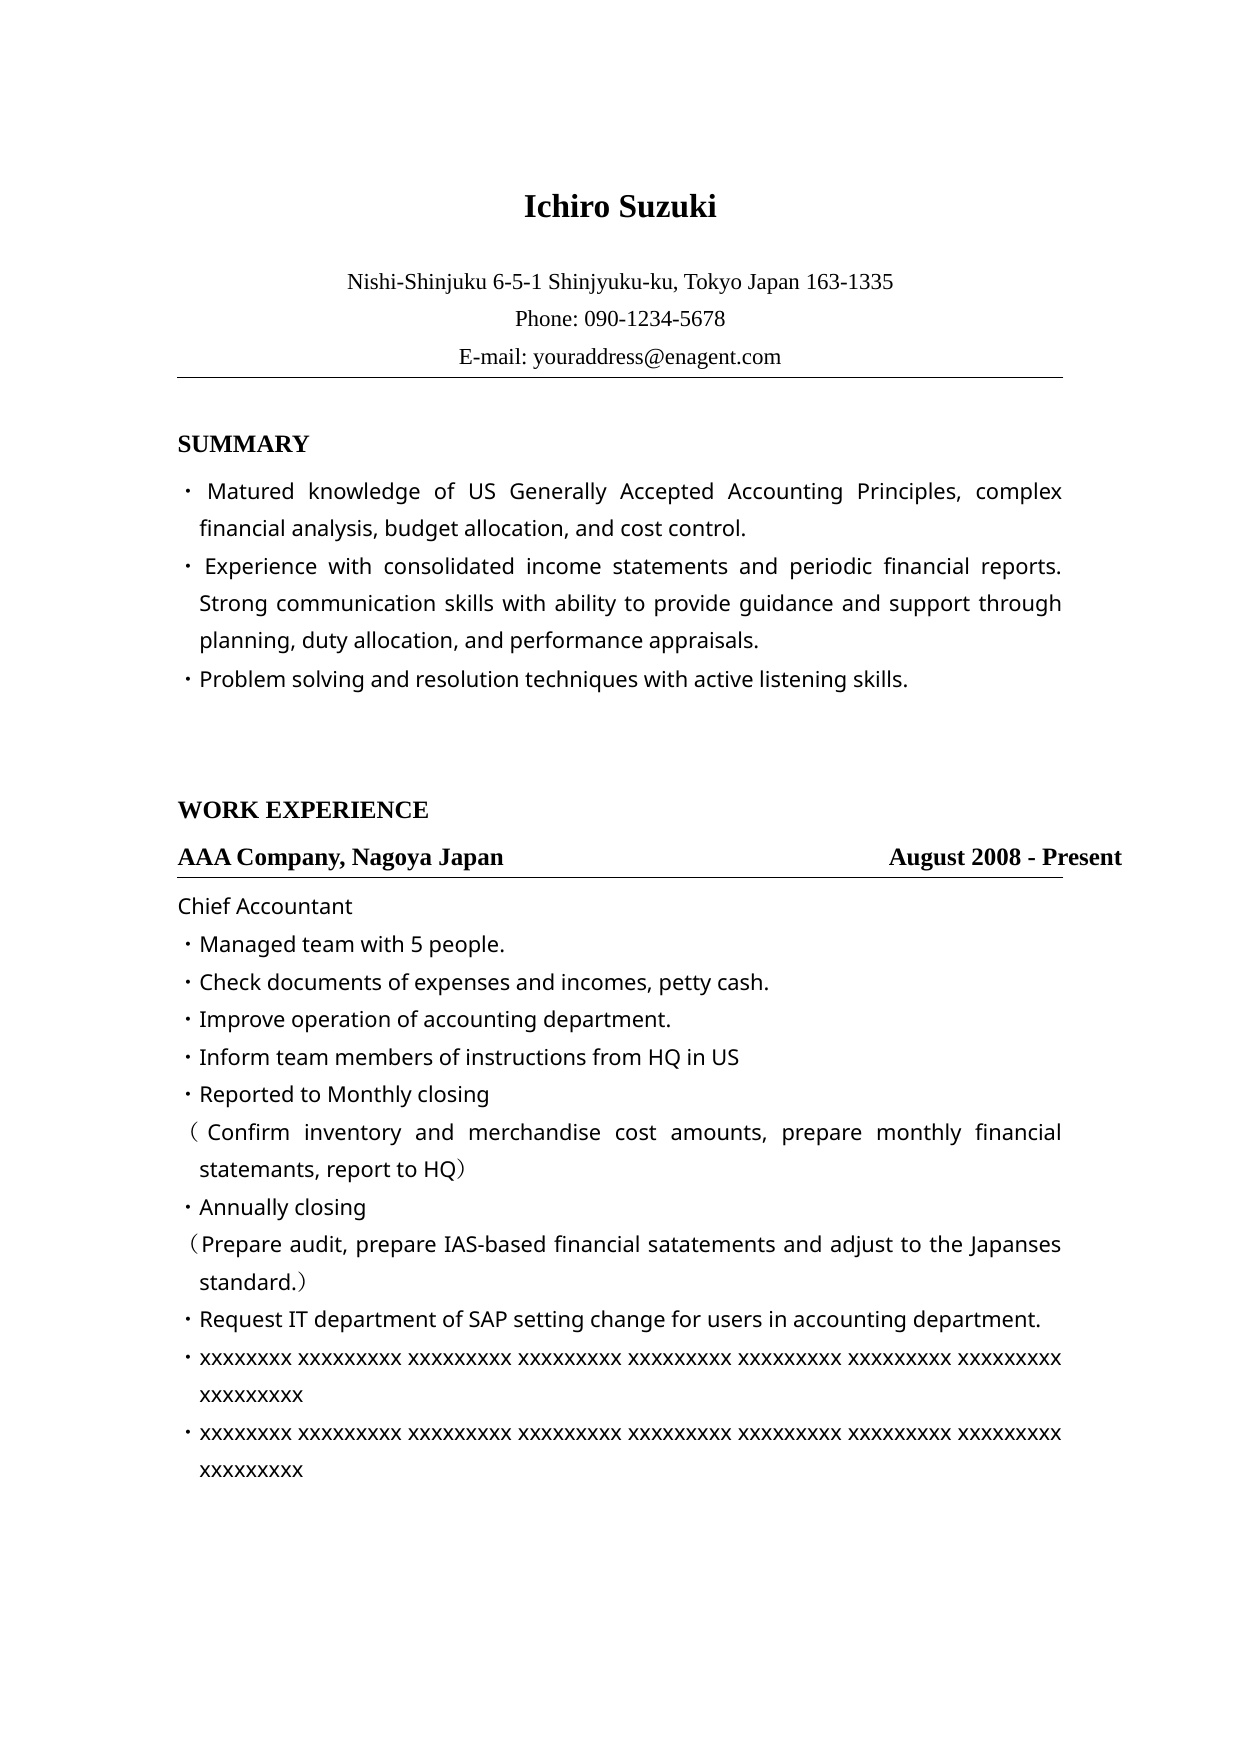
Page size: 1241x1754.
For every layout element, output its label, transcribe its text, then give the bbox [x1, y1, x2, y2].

text ・Annually closing [177, 1187, 1063, 1225]
text Ichiro Suzuki [177, 168, 1063, 243]
text ・Inform team members of instructions from HQ in US [177, 1037, 1063, 1075]
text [177, 1412, 1063, 1487]
text ・Problem solving and resolution techniques with active listening skills. [177, 659, 1063, 697]
text ・Experience with consolidated income statements and periodic financial reports. Strong communication skills with ability to provide guidance and support through planning, duty allocation, and performance appraisals. [177, 547, 1063, 659]
text （Prepare audit, prepare IAS-based financial satatements and adjust to the Japanses standard.） [177, 1225, 1063, 1300]
text ・Managed team with 5 people. [177, 925, 1063, 962]
text Phone: 090-1234-5678 [177, 300, 1063, 337]
text AAA Company, Nagoya Japan August 2008 - Present [177, 837, 1063, 877]
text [177, 1337, 1063, 1412]
text ・Request IT department of SAP setting change for users in accounting department. [177, 1300, 1063, 1337]
text SUMMARY [177, 425, 1063, 462]
text ・Improve operation of accounting department. [177, 1000, 1063, 1037]
text ・Check documents of expenses and incomes, petty cash. [177, 962, 1063, 1000]
text E-mail: youraddress@enagent.com [177, 337, 1063, 377]
text （Confirm inventory and merchandise cost amounts, prepare monthly financial statemants, report to HQ） [177, 1112, 1063, 1187]
text Chief Accountant [177, 887, 1063, 925]
text WORK EXPERIENCE [177, 790, 1063, 828]
text Nishi-Shinjuku 6-5-1 Shinjyuku-ku, Tokyo Japan 163-1335 [177, 262, 1063, 300]
text ・Matured knowledge of US Generally Accepted Accounting Principles, complex financial analysis, budget allocation, and cost control. [177, 472, 1063, 547]
text ・Reported to Monthly closing [177, 1075, 1063, 1112]
